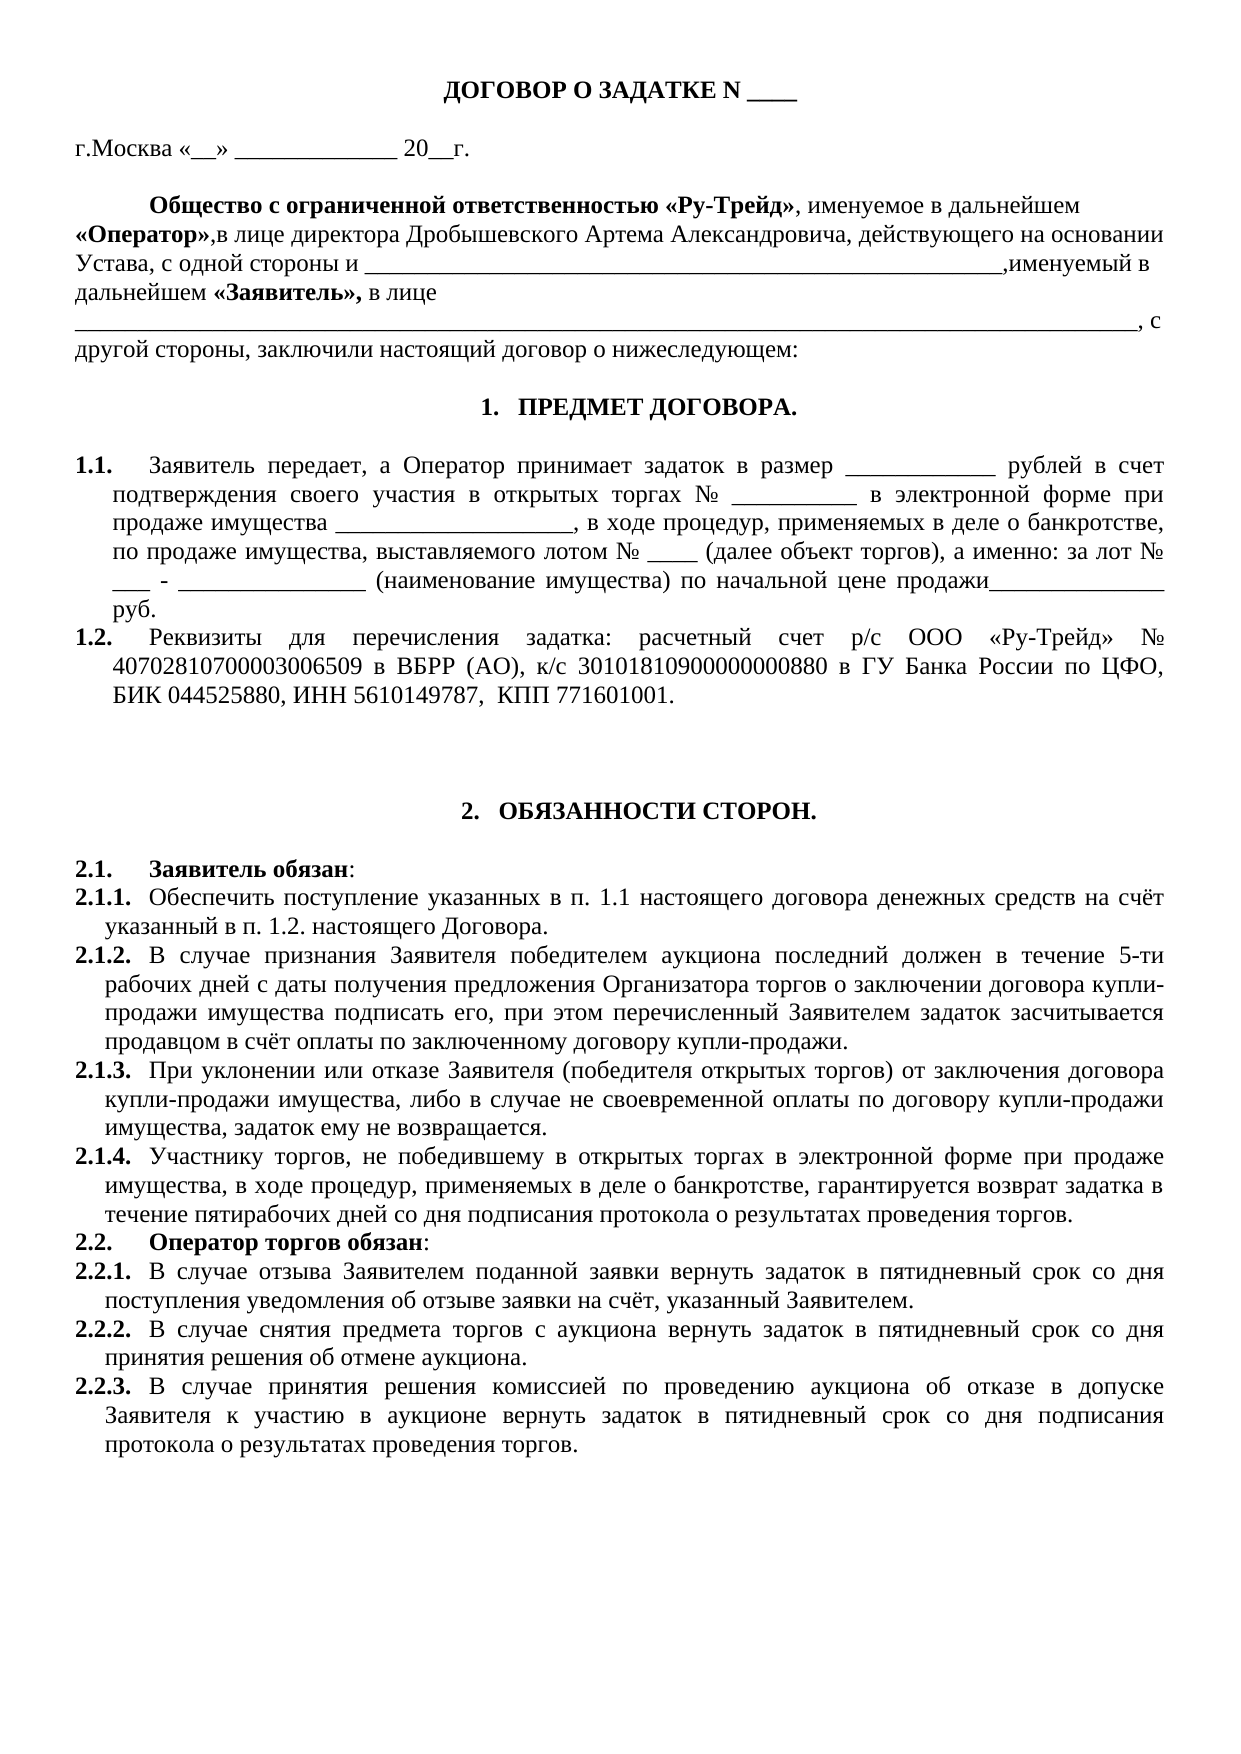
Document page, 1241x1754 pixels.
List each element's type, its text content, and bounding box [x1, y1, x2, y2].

list Заявитель передает, а Оператор принимает задаток в размер ____________ рублей в счет подтверждения своего участия в открытых торгах № __________ в электронной форме при продаже имущества ___________________, в ходе процедур, применяемых в деле о банкротстве, по продаже имущества, выставляемого лотом № ____ (далее объект торгов), а именно: за лот № ___ - _______________ (наименование имущества) по начальной цене продажи______________ руб. [75, 450, 1165, 622]
list В случае снятия предмета торгов с аукциона вернуть задаток в пятидневный срок со дня принятия решения об отмене аукциона. [75, 1314, 1165, 1371]
list Заявитель обязан: [75, 854, 1165, 882]
text ДОГОВОР О ЗАДАТКЕ N ____ [75, 75, 1165, 104]
list ОБЯЗАННОСТИ СТОРОН. [112, 796, 1165, 824]
list При уклонении или отказе Заявителя (победителя открытых торгов) от заключения договора купли-продажи имущества, либо в случае не своевременной оплаты по договору купли-продажи имущества, задаток ему не возвращается. [75, 1055, 1165, 1141]
list В случае признания Заявителя победителем аукциона последний должен в течение 5-ти рабочих дней с даты получения предложения Организатора торгов о заключении договора купли-продажи имущества подписать его, при этом перечисленный Заявителем задаток засчитывается продавцом в счёт оплаты по заключенному договору купли-продажи. [75, 940, 1165, 1055]
text Общество с ограниченной ответственностью «Ру-Трейд», именуемое в дальнейшем «Оператор»,в лице директора Дробышевского Артема Александровича, действующего на основании Устава, с одной стороны и ___________________________________________________,именуемый в дальнейшем «Заявитель», в лице _____________________________________________________________________________________, с другой стороны, заключили настоящий договор о нижеследующем: [75, 190, 1165, 363]
list В случае принятия решения комиссией по проведению аукциона об отказе в допуске Заявителя к участию в аукционе вернуть задаток в пятидневный срок со дня подписания протокола о результатах проведения торгов. [75, 1371, 1165, 1457]
list Обеспечить поступление указанных в п. 1.1 настоящего договора денежных средств на счёт указанный в п. 1.2. настоящего Договора. [75, 882, 1165, 940]
list ПРЕДМЕТ ДОГОВОРА. [112, 392, 1165, 421]
text г.Москва «__» _____________ 20__г. [75, 133, 1165, 162]
list Оператор торгов обязан: [75, 1227, 1165, 1256]
list Участнику торгов, не победившему в открытых торгах в электронной форме при продаже имущества, в ходе процедур, применяемых в деле о банкротстве, гарантируется возврат задатка в течение пятирабочих дней со дня подписания протокола о результатах проведения торгов. [75, 1141, 1165, 1227]
list Реквизиты для перечисления задатка: расчетный счет р/с ООО «Ру-Трейд» № 40702810700003006509 в ВБРР (АО), к/с 30101810900000000880 в ГУ Банка России по ЦФО, БИК 044525880, ИНН 5610149787, КПП 771601001. [75, 622, 1165, 709]
list В случае отзыва Заявителем поданной заявки вернуть задаток в пятидневный срок со дня поступления уведомления об отзыве заявки на счёт, указанный Заявителем. [75, 1256, 1165, 1314]
